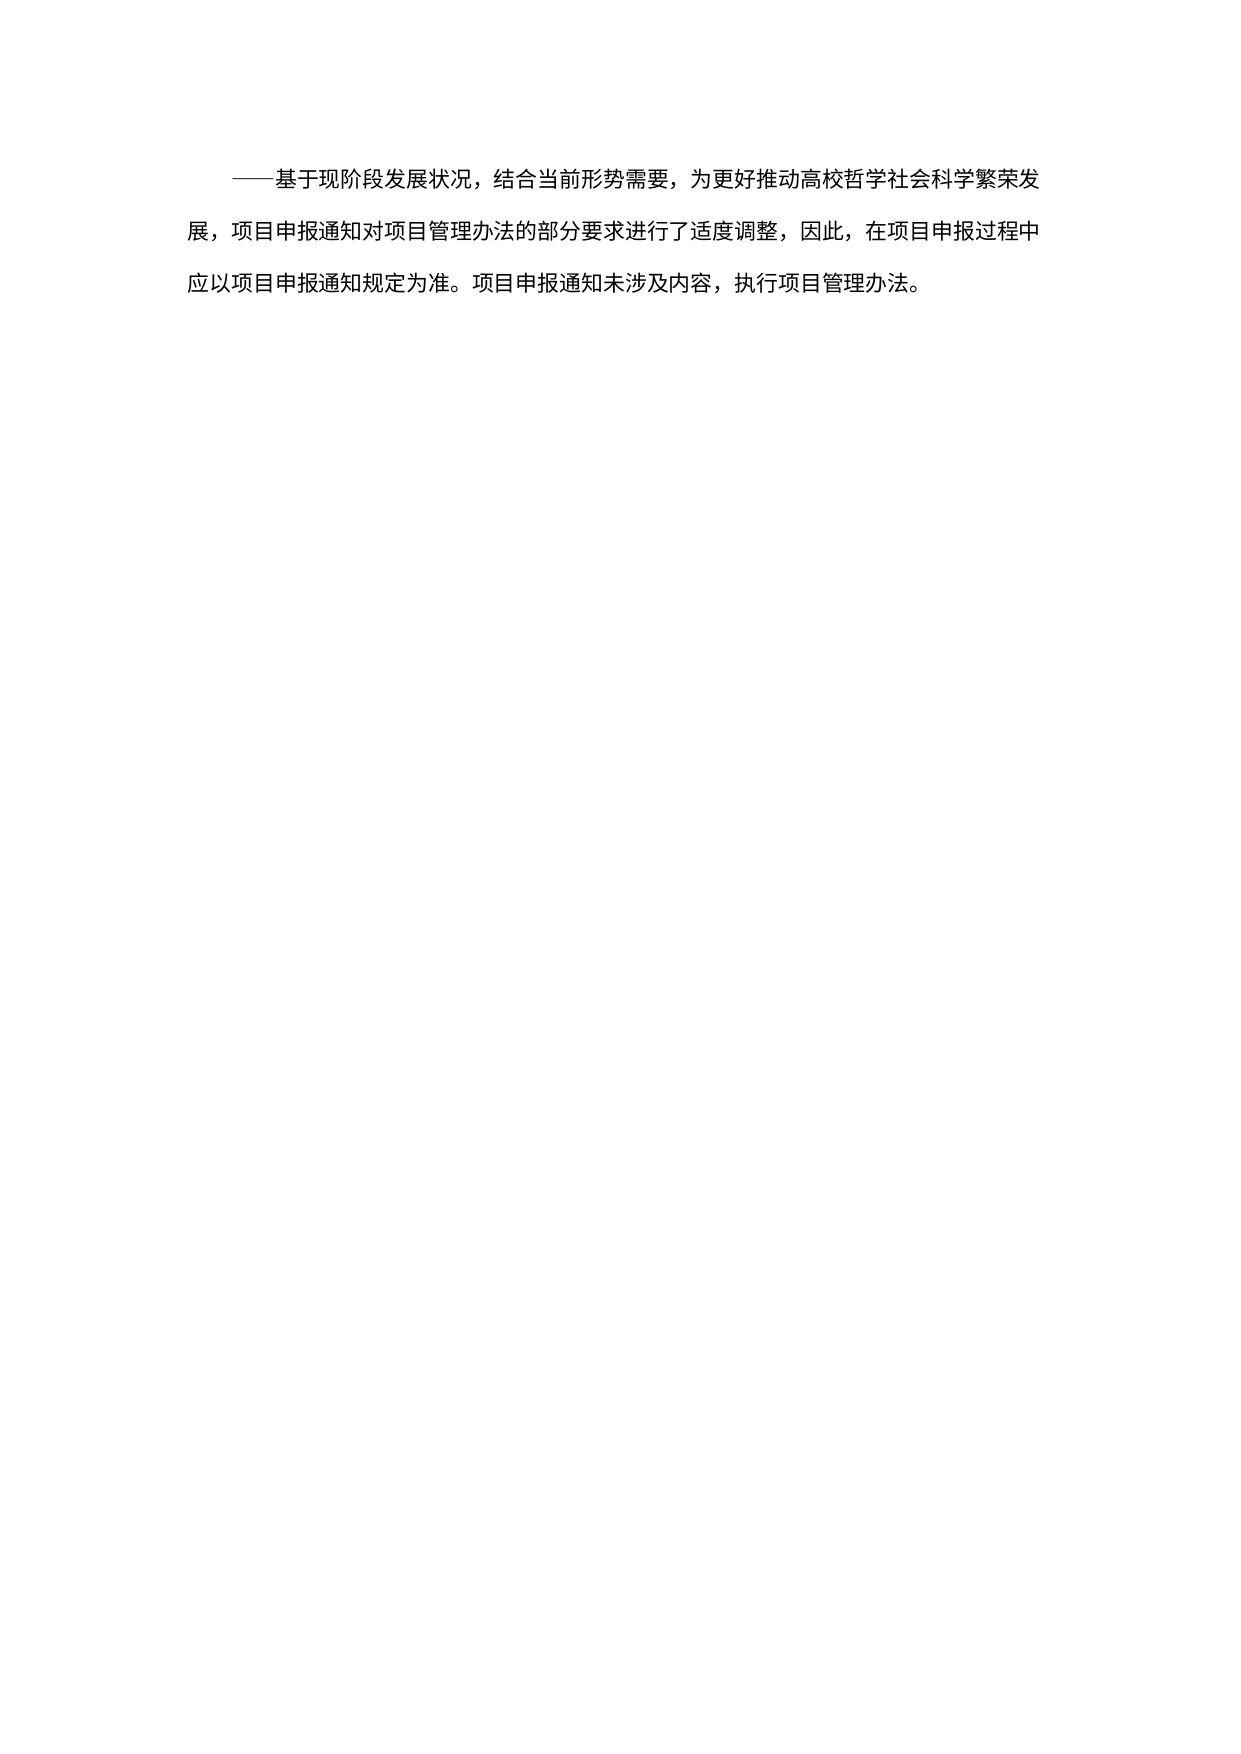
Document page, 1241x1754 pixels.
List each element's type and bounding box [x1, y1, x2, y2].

table_cell [188, 162, 1053, 313]
